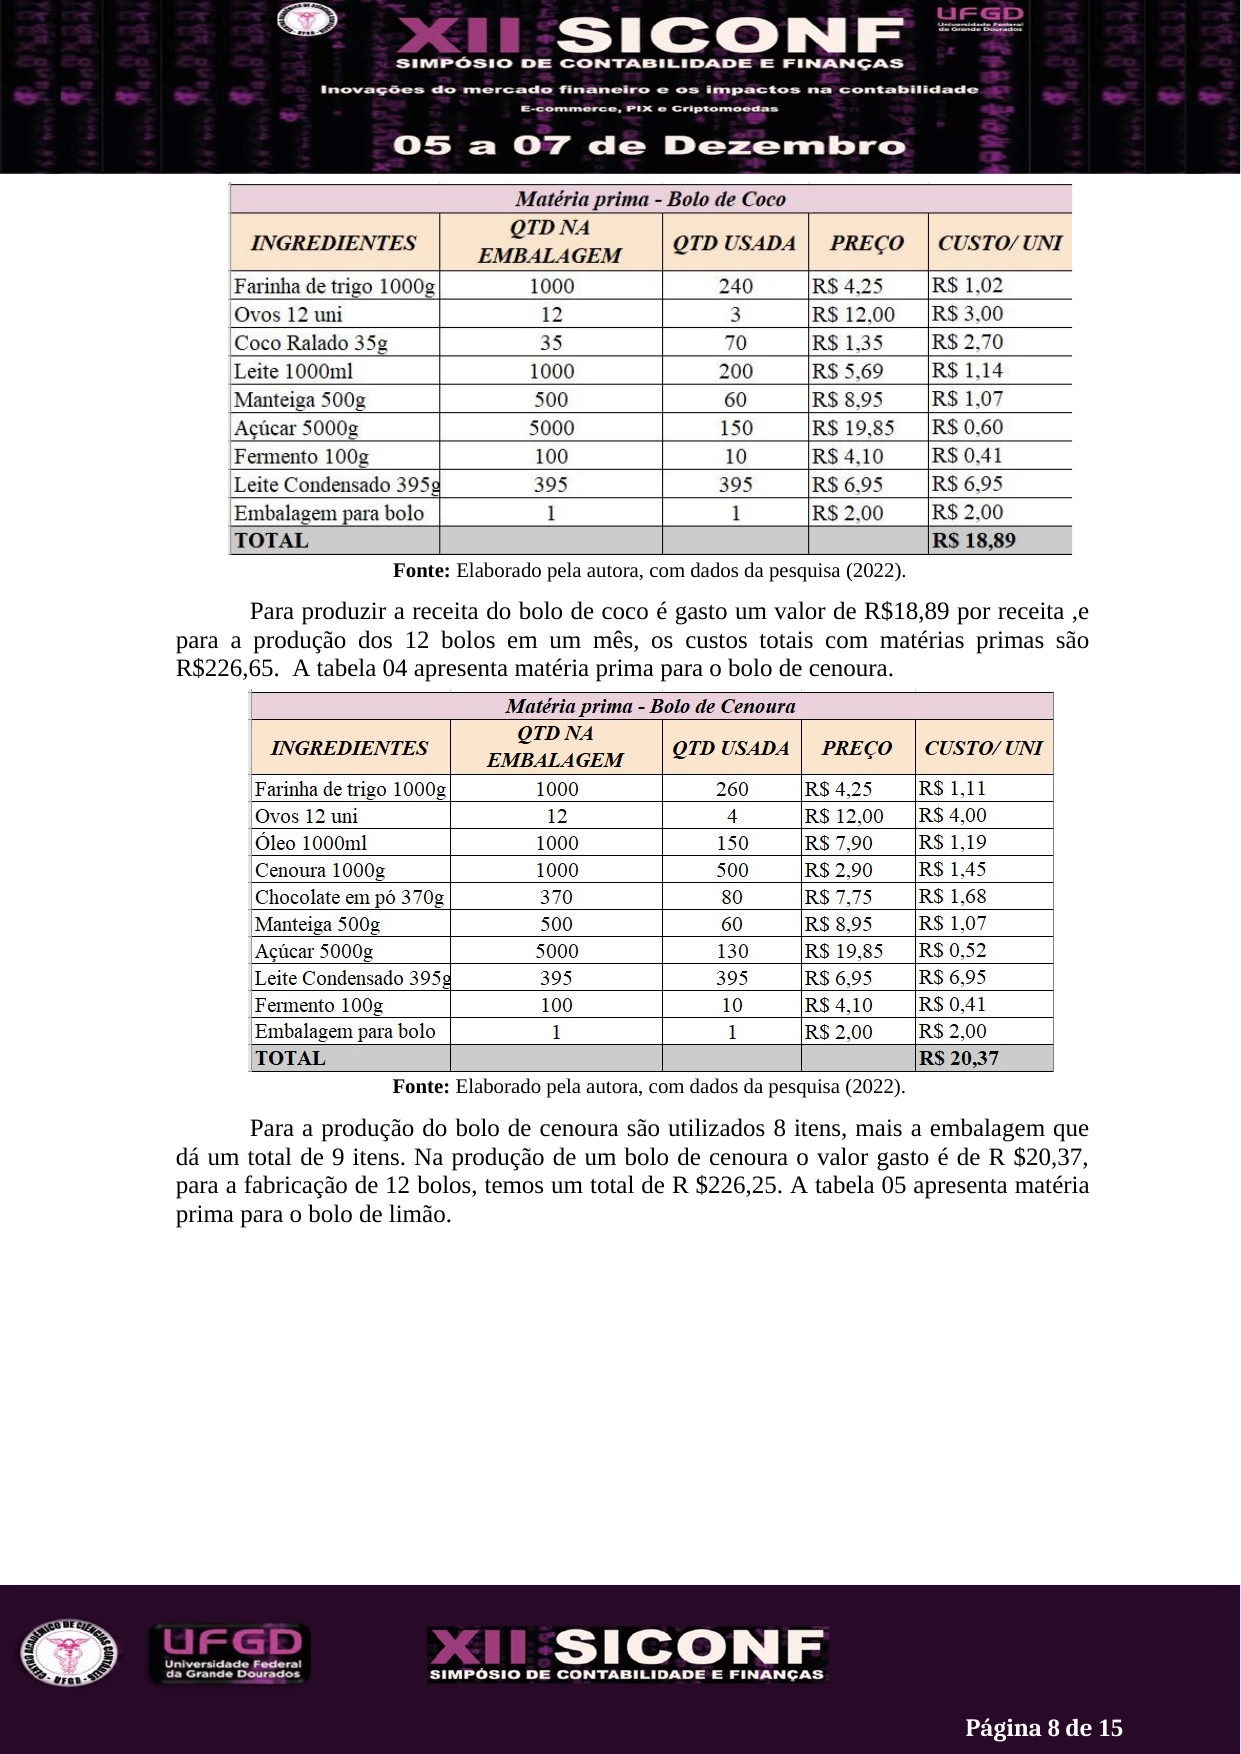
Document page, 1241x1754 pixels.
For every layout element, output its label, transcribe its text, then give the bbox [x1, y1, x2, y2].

picture [228, 182, 1073, 555]
picture [248, 689, 1054, 1072]
text Para a produção do bolo de cenoura são utilizados 8 itens, mais a embalagem que dá um total de 9 itens. Na produção de um bolo de cenoura o valor gasto é de R $20,37, para a fabricação de 12 bolos, temos um total de R $226,25. A tabela 05 apresenta matéria prima para o bolo de limão. [176, 1113, 1091, 1228]
text Fonte: Elaborado pela autora, com dados da pesquisa (2022). [177, 558, 1123, 582]
picture [0, 1585, 1241, 1754]
text Para produzir a receita do bolo de coco é gasto um valor de R$18,89 por receita ,e para a produção dos 12 bolos em um mês, os custos totais com matérias primas são R$226,65. A tabela 04 apresenta matéria prima para o bolo de cenoura. [176, 596, 1091, 682]
picture [0, 0, 1241, 176]
text Fonte: Elaborado pela autora, com dados da pesquisa (2022). [175, 1074, 1123, 1098]
